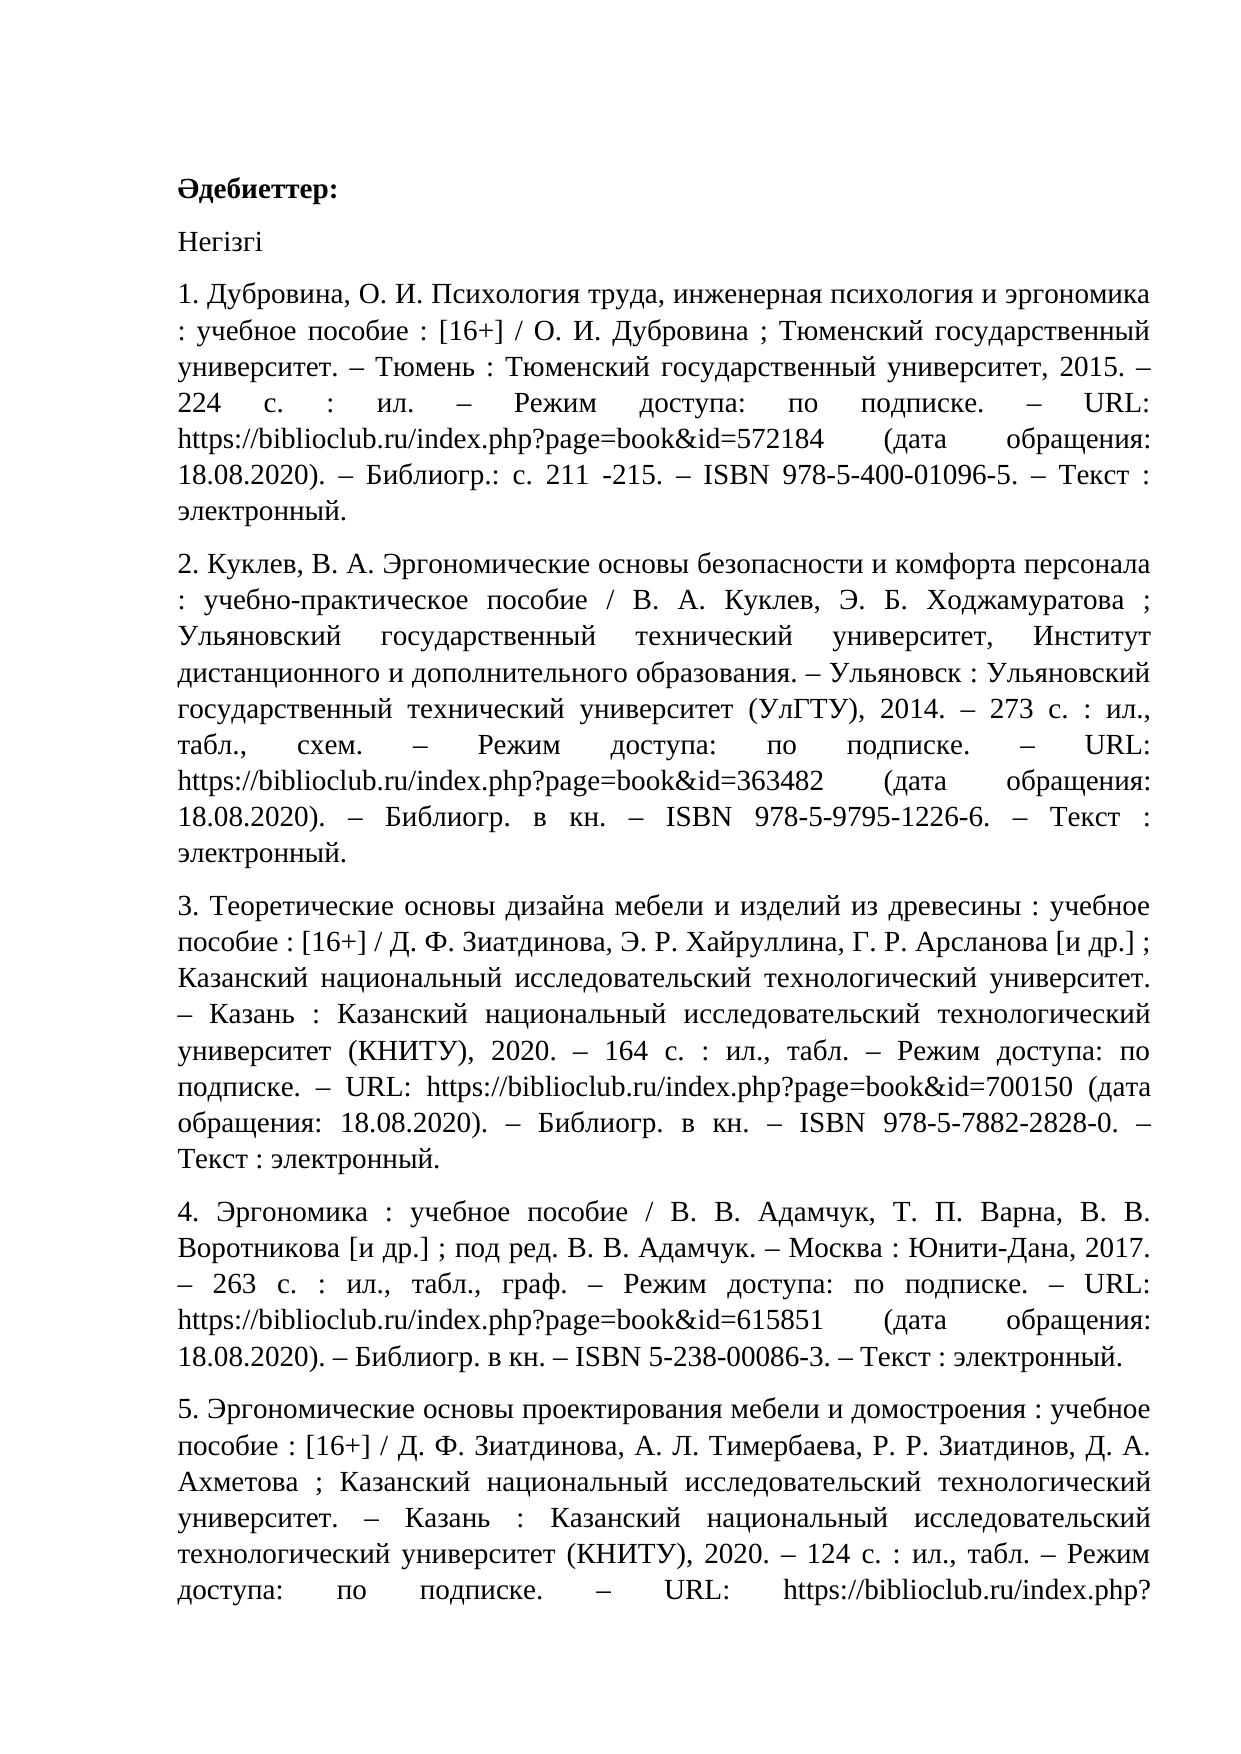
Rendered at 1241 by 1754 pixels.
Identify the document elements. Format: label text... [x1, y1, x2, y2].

text Әдебиеттер: [177, 171, 1152, 204]
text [177, 1391, 1152, 1606]
text Негізгі [177, 224, 1152, 257]
text 1. Дубровина, О. И. Психология труда, инженерная психология и эргономика : учебное пособие : [16+] / О. И. Дубровина ; Тюменский государственный университет. – Тюмень : Тюменский государственный университет, 2015. – 224 с. : ил. – Режим доступа: по подписке. – URL: https://biblioclub.ru/index.php?page=book&id=572184 (дата обращения: 18.08.2020). – Библиогр.: с. 211 -215. – ISBN 978-5-400-01096-5. – Текст : электронный. [177, 277, 1152, 527]
text 3. Теоретические основы дизайна мебели и изделий из древесины : учебное пособие : [16+] / Д. Ф. Зиатдинова, Э. Р. Хайруллина, Г. Р. Арсланова [и др.] ; Казанский национальный исследовательский технологический университет. – Казань : Казанский национальный исследовательский технологический университет (КНИТУ), 2020. – 164 с. : ил., табл. – Режим доступа: по подписке. – URL: https://biblioclub.ru/index.php?page=book&id=700150 (дата обращения: 18.08.2020). – Библиогр. в кн. – ISBN 978-5-7882-2828-0. – Текст : электронный. [177, 888, 1152, 1175]
text 2. Куклев, В. А. Эргономические основы безопасности и комфорта персонала : учебно-практическое пособие / В. А. Куклев, Э. Б. Ходжамуратова ; Ульяновский государственный технический университет, Институт дистанционного и дополнительного образования. – Ульяновск : Ульяновский государственный технический университет (УлГТУ), 2014. – 273 с. : ил., табл., схем. – Режим доступа: по подписке. – URL: https://biblioclub.ru/index.php?page=book&id=363482 (дата обращения: 18.08.2020). – Библиогр. в кн. – ISBN 978-5-9795-1226-6. – Текст : электронный. [177, 546, 1152, 869]
text 4. Эргономика : учебное пособие / В. В. Адамчук, Т. П. Варна, В. В. Воротникова [и др.] ; под ред. В. В. Адамчук. – Москва : Юнити-Дана, 2017. – 263 с. : ил., табл., граф. – Режим доступа: по подписке. – URL: https://biblioclub.ru/index.php?page=book&id=615851 (дата обращения: 18.08.2020). – Библиогр. в кн. – ISBN 5-238-00086-3. – Текст : электронный. [177, 1194, 1152, 1372]
